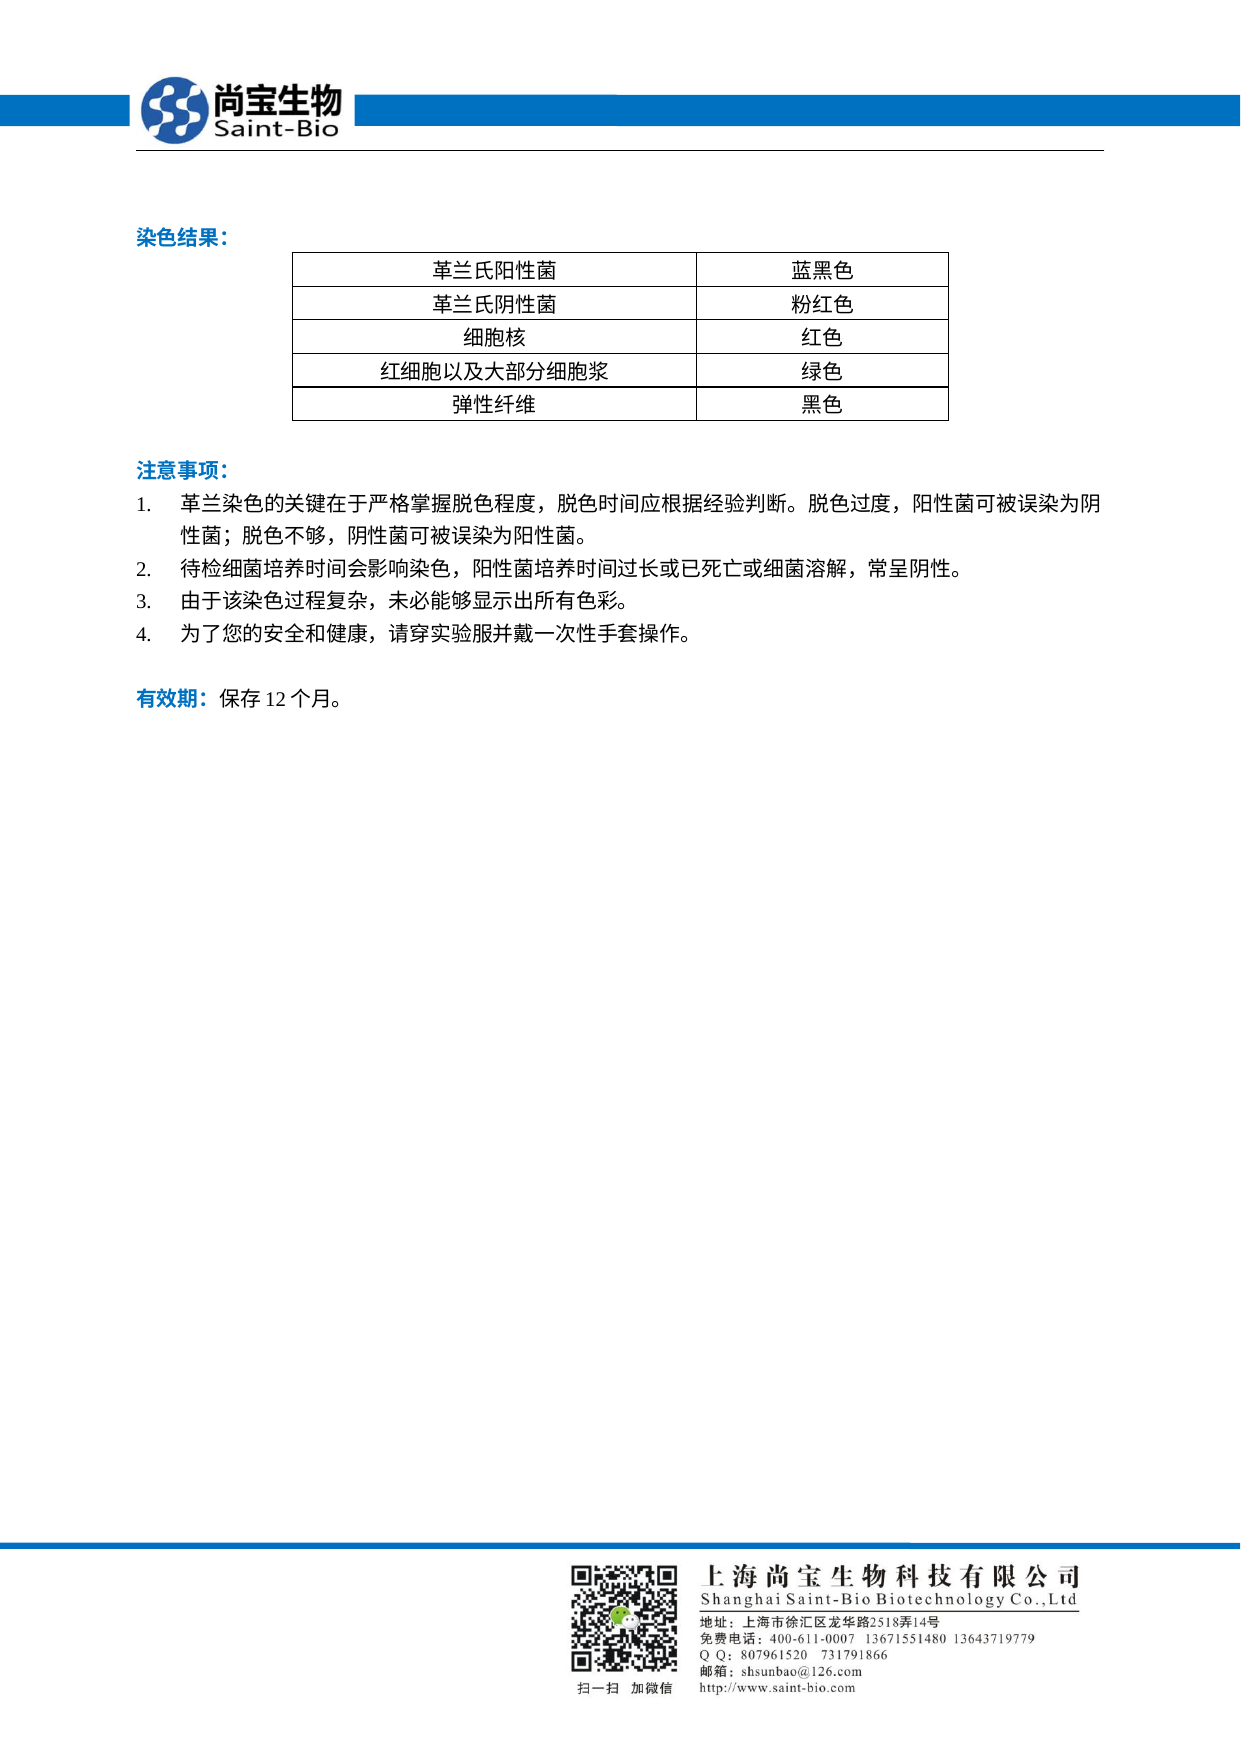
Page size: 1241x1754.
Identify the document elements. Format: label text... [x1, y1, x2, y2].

picture [135, 70, 353, 148]
list 染色结果： [136, 220, 1104, 252]
picture [550, 1555, 1105, 1707]
list 注意事项： [136, 453, 1104, 486]
table_cell 红细胞以及大部分细胞浆 [293, 354, 696, 386]
table_header 革兰氏阳性菌 [293, 253, 696, 286]
list 有效期：保存12个月。 [136, 681, 1104, 713]
table_header 蓝黑色 [697, 253, 948, 286]
table_cell 红色 [697, 320, 948, 353]
table_cell 弹性纤维 [293, 388, 696, 420]
list 为了您的安全和健康，请穿实验服并戴一次性手套操作。 [136, 616, 1104, 648]
list 革兰染色的关键在于严格掌握脱色程度，脱色时间应根据经验判断。脱色过度，阳性菌可被误染为阴性菌；脱色不够，阴性菌可被误染为阳性菌。 [136, 486, 1104, 551]
table_cell 绿色 [697, 354, 948, 386]
table_cell 革兰氏阴性菌 [293, 287, 696, 319]
table_cell 粉红色 [697, 287, 948, 319]
list 由于该染色过程复杂，未必能够显示出所有色彩。 [136, 583, 1104, 616]
list 待检细菌培养时间会影响染色，阳性菌培养时间过长或已死亡或细菌溶解，常呈阴性。 [136, 551, 1104, 583]
table_cell 黑色 [697, 388, 948, 420]
table_cell 细胞核 [293, 320, 696, 353]
